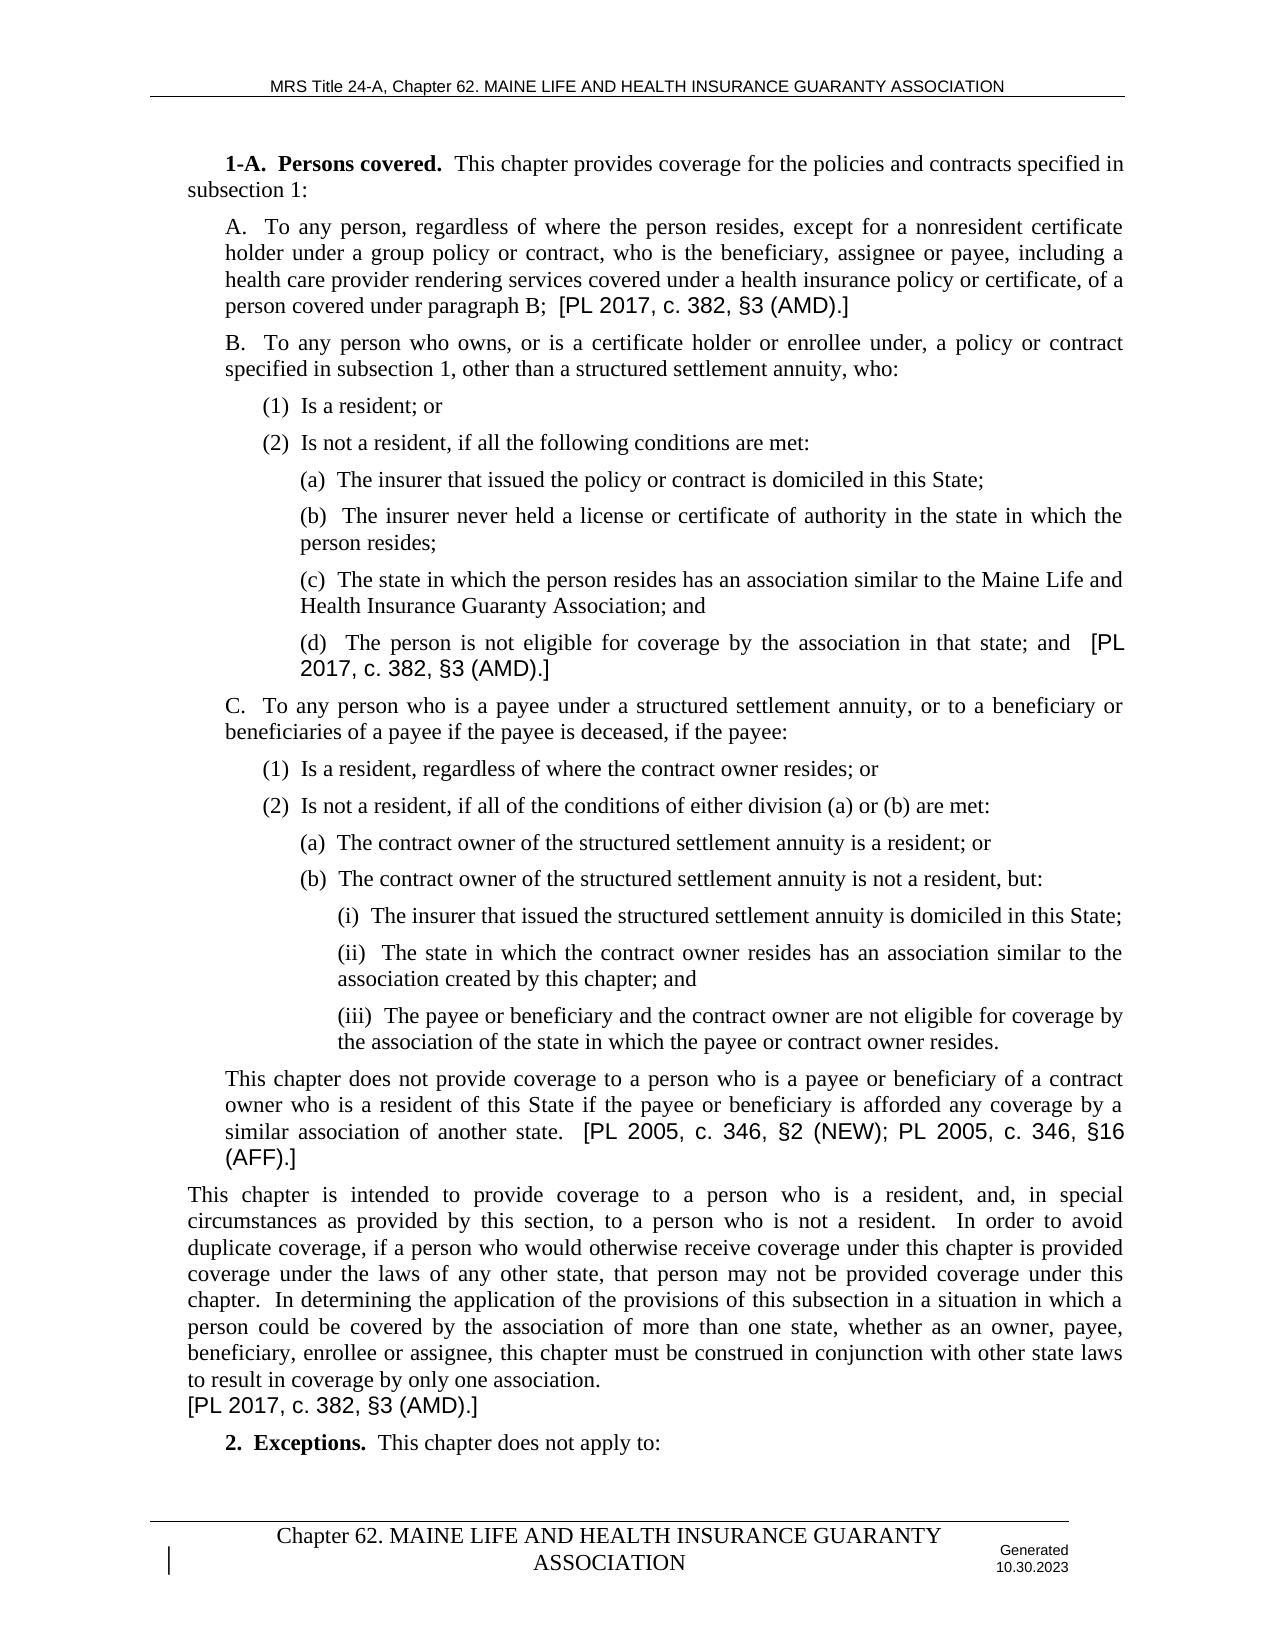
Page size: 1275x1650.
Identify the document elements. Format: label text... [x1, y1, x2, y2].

text (a) The contract owner of the structured settlement annuity is a resident; or [300, 829, 1125, 855]
text (b) The contract owner of the structured settlement annuity is not a resident, but: [300, 865, 1125, 892]
text (iii) The payee or beneficiary and the contract owner are not eligible for coverage by the association of the state in which the payee or contract owner resides. [337, 1002, 1125, 1055]
text (ii) The state in which the contract owner resides has an association similar to the association created by this chapter; and [337, 939, 1125, 992]
text (a) The insurer that issued the policy or contract is domiciled in this State; [300, 466, 1125, 492]
text [PL 2017, c. 382, §3 (AMD).] [187, 1392, 1125, 1418]
text C. To any person who is a payee under a structured settlement annuity, or to a beneficiary or beneficiaries of a payee if the payee is deceased, if the payee: [225, 692, 1125, 745]
text (1) Is a resident; or [262, 392, 1125, 418]
text (d) The person is not eligible for coverage by the association in that state; and [PL 2017, c. 382, §3 (AMD).] [300, 629, 1125, 682]
text (c) The state in which the person resides has an association similar to the Maine Life and Health Insurance Guaranty Association; and [300, 566, 1125, 618]
text (i) The insurer that issued the structured settlement annuity is domiciled in this State; [337, 902, 1125, 928]
text 2. Exceptions. This chapter does not apply to: [187, 1429, 1125, 1455]
text This chapter is intended to provide coverage to a person who is a resident, and, in special circumstances as provided by this section, to a person who is not a resident. In order to avoid duplicate coverage, if a person who would otherwise receive coverage under this chapter is provided coverage under the laws of any other state, that person may not be provided coverage under this chapter. In determining the application of the provisions of this subsection in a situation in which a person could be covered by the association of more than one state, whether as an owner, payee, beneficiary, enrollee or assignee, this chapter must be construed in conjunction with other state laws to result in coverage by only one association. [187, 1181, 1125, 1392]
text 1-A. Persons covered. This chapter provides coverage for the policies and contracts specified in subsection 1: [187, 150, 1125, 203]
text (2) Is not a resident, if all the following conditions are met: [262, 429, 1125, 455]
text (b) The insurer never held a license or certificate of authority in the state in which the person resides; [300, 502, 1125, 555]
text (2) Is not a resident, if all of the conditions of either division (a) or (b) are met: [262, 792, 1125, 818]
text A. To any person, regardless of where the person resides, except for a nonresident certificate holder under a group policy or contract, who is the beneficiary, assignee or payee, including a health care provider rendering services covered under a health insurance policy or certificate, of a person covered under paragraph B; [PL 2017, c. 382, §3 (AMD).] [225, 213, 1125, 319]
text B. To any person who owns, or is a certificate holder or enrollee under, a policy or contract specified in subsection 1, other than a structured settlement annuity, who: [225, 329, 1125, 382]
text (1) Is a resident, regardless of where the contract owner resides; or [262, 755, 1125, 781]
text This chapter does not provide coverage to a person who is a payee or beneficiary of a contract owner who is a resident of this State if the payee or beneficiary is afforded any coverage by a similar association of another state. [PL 2005, c. 346, §2 (NEW); PL 2005, c. 346, §16 (AFF).] [225, 1065, 1125, 1171]
